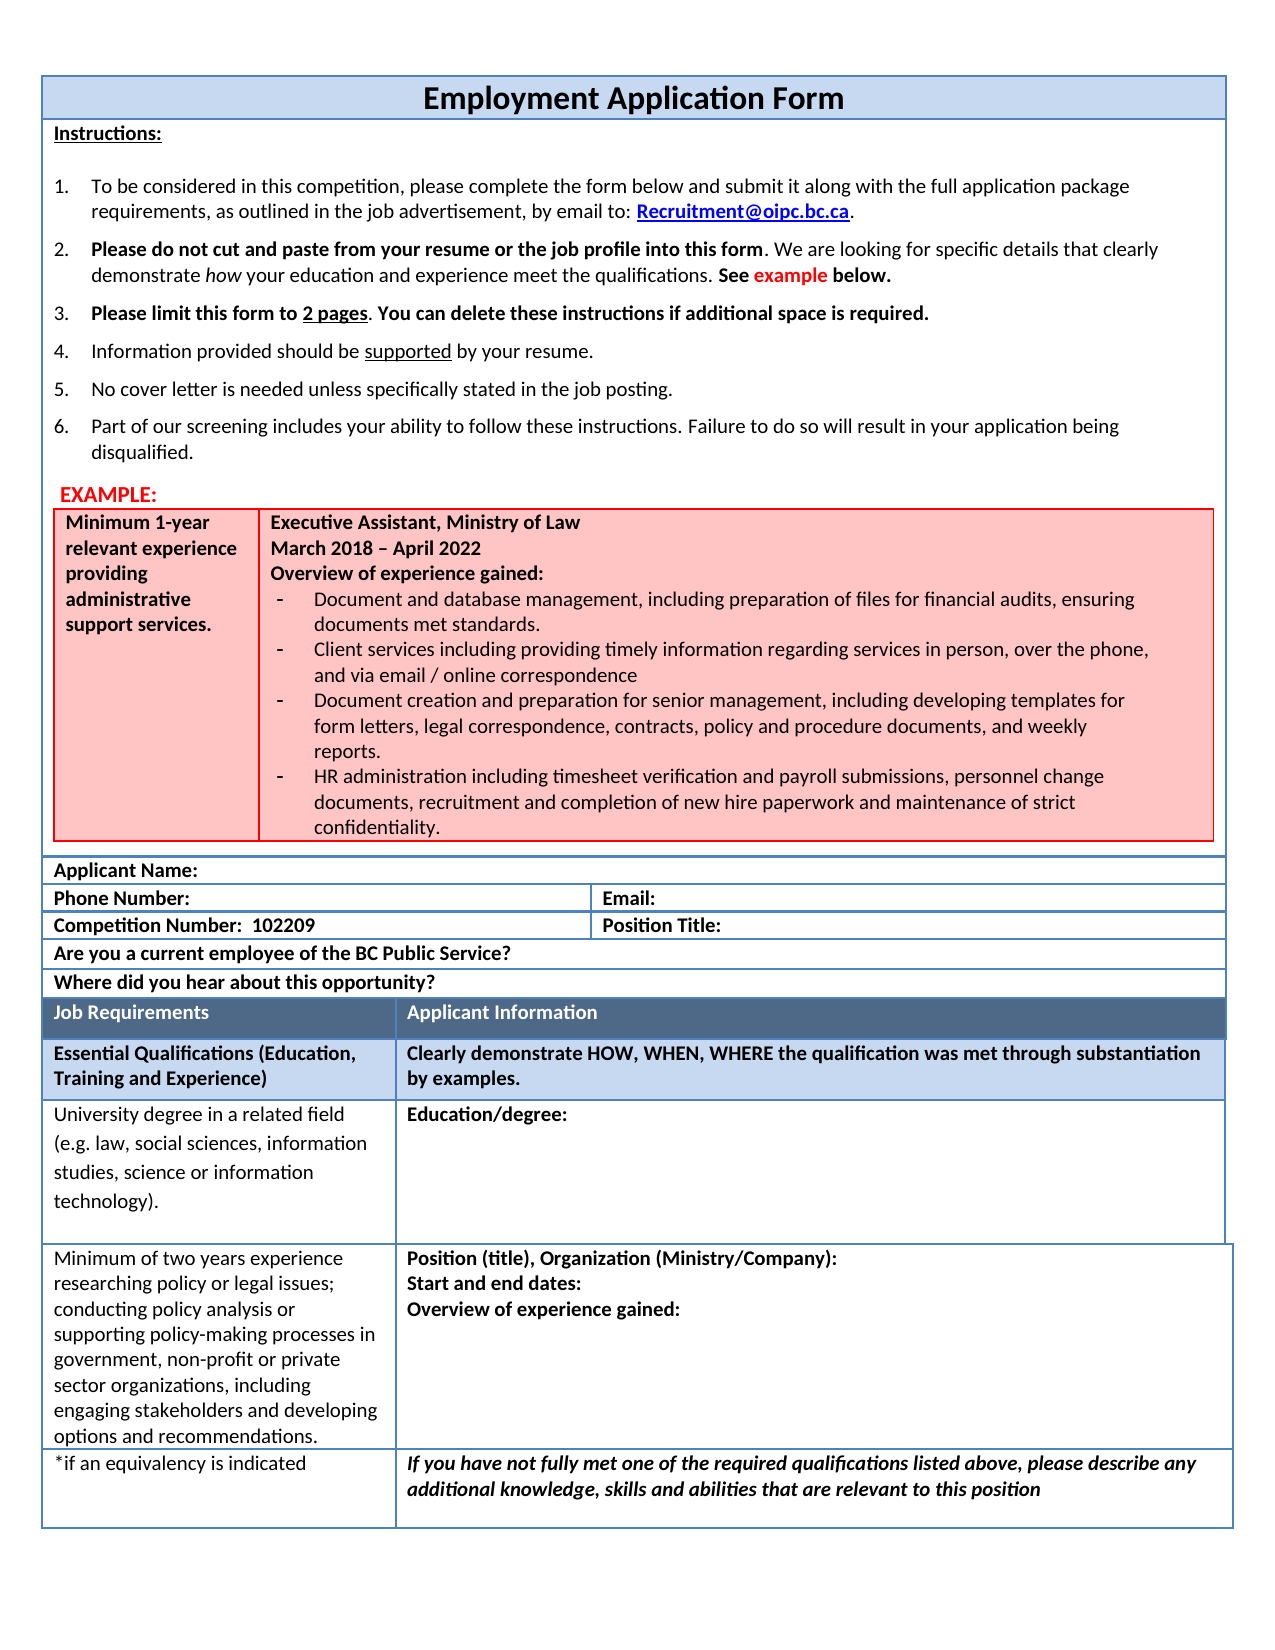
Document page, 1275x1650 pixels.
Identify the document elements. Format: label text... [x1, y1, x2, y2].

table_cell *if an equivalency is indicated [43, 1450, 395, 1527]
table_cell Position Title: [592, 913, 1225, 938]
table_cell If you have not fully met one of the required qualifications listed above, please describe any additional knowledge, skills and abilities that are relevant to this position [397, 1450, 1232, 1527]
table_cell Are you a current employee of the BC Public Service? [43, 940, 1225, 967]
table_header Employment Application Form [43, 77, 1225, 118]
table_cell Position (title), Organization (Ministry/Company): Start and end dates: Overview of experience gained: [397, 1245, 1232, 1448]
table_cell Essential Qualifications (Education, Training and Experience) [43, 1040, 395, 1099]
table_cell Competition Number: 102209 [43, 913, 590, 938]
table_cell Where did you hear about this opportunity? [43, 970, 1225, 997]
table_cell Email: [592, 885, 1225, 910]
table_cell Applicant Name: [43, 858, 1225, 883]
table_cell Phone Number: [43, 885, 590, 910]
table_cell Education/degree: [397, 1101, 1224, 1243]
table_cell Applicant Information [397, 999, 1225, 1038]
table_cell Clearly demonstrate HOW, WHEN, WHERE the qualification was met through substantiation by examples. [397, 1040, 1224, 1099]
table_cell Minimum of two years experience researching policy or legal issues; conducting policy analysis or supporting policy-making processes in government, non-profit or private sector organizations, including engaging stakeholders and developing options and recommendations. [43, 1245, 395, 1448]
table_cell University degree in a related field (e.g. law, social sciences, information studies, science or information technology). [43, 1101, 395, 1243]
table_cell Job Requirements [43, 999, 395, 1038]
table_cell Instructions: To be considered in this competition, please complete the form below and submit it along with the full application package requirements, as outlined in the job advertisement, by email to: Recruitment@oipc.bc.ca. Please do not cut and paste from your resume or the job profile into this form. We are looking for specific details that clearly demonstrate how your education and experience meet the qualifications. See example below. Please limit this form to 2 pages. You can delete these instructions if additional space is required. Information provided should be supported by your resume. No cover letter is needed unless specifically stated in the job posting. Part of our screening includes your ability to follow these instructions. Failure to do so will result in your application being disqualified. EXAMPLE: [43, 120, 1225, 855]
